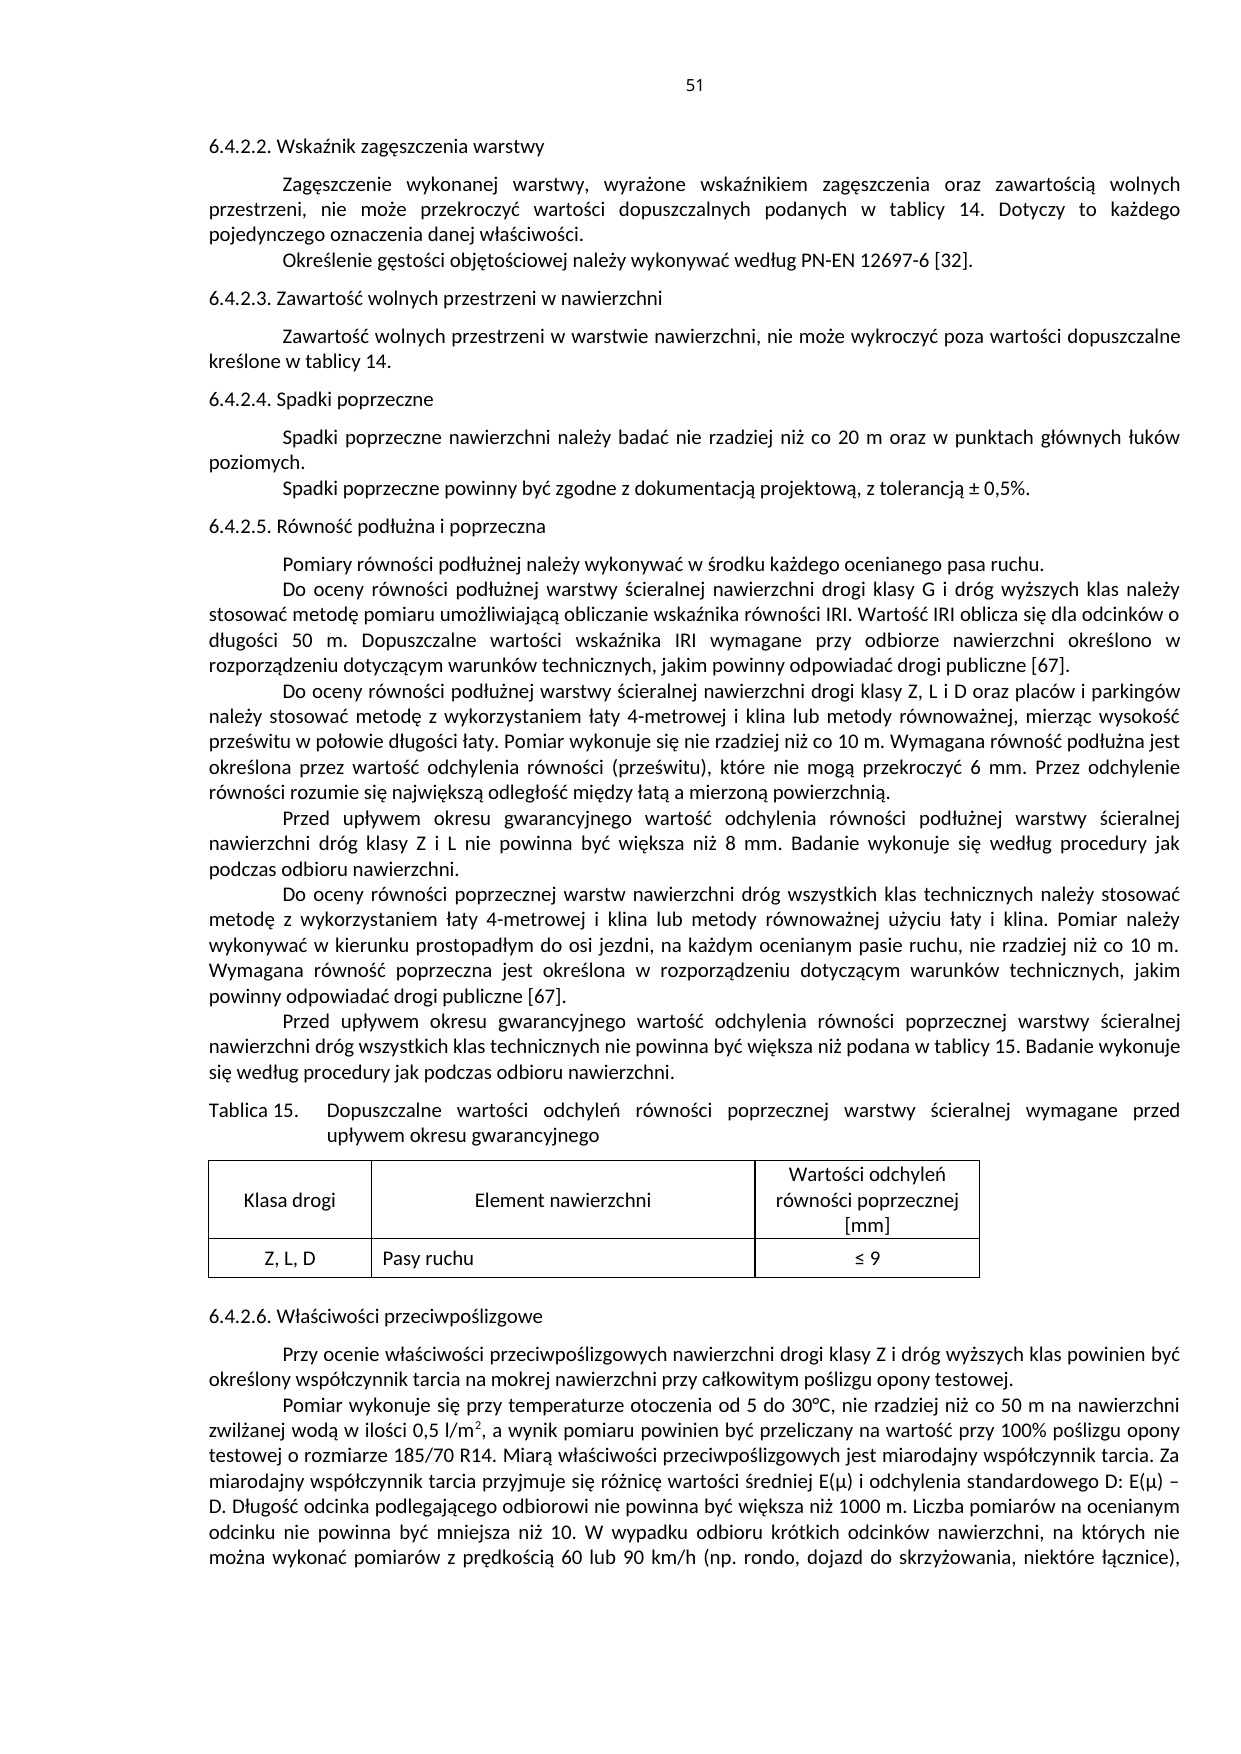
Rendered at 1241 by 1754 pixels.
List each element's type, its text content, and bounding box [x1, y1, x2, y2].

table_cell Z, L, D [209, 1239, 371, 1277]
text 6.4.2.3. Zawartość wolnych przestrzeni w nawierzchni [208, 285, 1182, 310]
text Pomiary równości podłużnej należy wykonywać w środku każdego ocenianego pasa ruchu. [208, 551, 1182, 576]
text Określenie gęstości objętościowej należy wykonywać według PN-EN 12697-6 [32]. [208, 247, 1182, 272]
table_cell ≤ 9 [756, 1239, 979, 1277]
text Do oceny równości poprzecznej warstw nawierzchni dróg wszystkich klas technicznych należy stosować metodę z wykorzystaniem łaty 4-metrowej i klina lub metody równoważnej użyciu łaty i klina. Pomiar należy wykonywać w kierunku prostopadłym do osi jezdni, na każdym ocenianym pasie ruchu, nie rzadziej niż co 10 m. Wymagana równość poprzeczna jest określona w rozporządzeniu dotyczącym warunków technicznych, jakim powinny odpowiadać drogi publiczne [67]. [208, 881, 1182, 1008]
table_header Element nawierzchni [372, 1161, 754, 1238]
text Tablica 15. Dopuszczalne wartości odchyleń równości poprzecznej warstwy ścieralnej wymagane przed upływem okresu gwarancyjnego [208, 1097, 1182, 1148]
text Do oceny równości podłużnej warstwy ścieralnej nawierzchni drogi klasy Z, L i D oraz placów i parkingów należy stosować metodę z wykorzystaniem łaty 4-metrowej i klina lub metody równoważnej, mierząc wysokość prześwitu w połowie długości łaty. Pomiar wykonuje się nie rzadziej niż co 10 m. Wymagana równość podłużna jest określona przez wartość odchylenia równości (prześwitu), które nie mogą przekroczyć 6 mm. Przez odchylenie równości rozumie się największą odległość między łatą a mierzoną powierzchnią. [208, 678, 1182, 805]
text Przed upływem okresu gwarancyjnego wartość odchylenia równości podłużnej warstwy ścieralnej nawierzchni dróg klasy Z i L nie powinna być większa niż 8 mm. Badanie wykonuje się według procedury jak podczas odbioru nawierzchni. [208, 805, 1182, 881]
text 6.4.2.4. Spadki poprzeczne [208, 386, 1182, 412]
text Przy ocenie właściwości przeciwpoślizgowych nawierzchni drogi klasy Z i dróg wyższych klas powinien być określony współczynnik tarcia na mokrej nawierzchni przy całkowitym poślizgu opony testowej. [208, 1341, 1182, 1392]
text Do oceny równości podłużnej warstwy ścieralnej nawierzchni drogi klasy G i dróg wyższych klas należy stosować metodę pomiaru umożliwiającą obliczanie wskaźnika równości IRI. Wartość IRI oblicza się dla odcinków o długości 50 m. Dopuszczalne wartości wskaźnika IRI wymagane przy odbiorze nawierzchni określono w rozporządzeniu dotyczącym warunków technicznych, jakim powinny odpowiadać drogi publiczne [67]. [208, 576, 1182, 678]
text Zawartość wolnych przestrzeni w warstwie nawierzchni, nie może wykroczyć poza wartości dopuszczalne kreślone w tablicy 14. [208, 323, 1182, 374]
table_cell Pasy ruchu [372, 1239, 754, 1277]
text Spadki poprzeczne powinny być zgodne z dokumentacją projektową, z tolerancją ± 0,5%. [208, 475, 1182, 500]
text 6.4.2.5. Równość podłużna i poprzeczna [208, 513, 1182, 538]
text 6.4.2.6. Właściwości przeciwpoślizgowe [208, 1303, 1182, 1328]
text Przed upływem okresu gwarancyjnego wartość odchylenia równości poprzecznej warstwy ścieralnej nawierzchni dróg wszystkich klas technicznych nie powinna być większa niż podana w tablicy 15. Badanie wykonuje się według procedury jak podczas odbioru nawierzchni. [208, 1008, 1182, 1084]
text 6.4.2.2. Wskaźnik zagęszczenia warstwy [208, 133, 1182, 158]
table_header Klasa drogi [209, 1161, 371, 1238]
table_header Wartości odchyleń równości poprzecznej [mm] [756, 1161, 979, 1238]
text Zagęszczenie wykonanej warstwy, wyrażone wskaźnikiem zagęszczenia oraz zawartością wolnych przestrzeni, nie może przekroczyć wartości dopuszczalnych podanych w tablicy 14. Dotyczy to każdego pojedynczego oznaczenia danej właściwości. [208, 171, 1182, 247]
text Spadki poprzeczne nawierzchni należy badać nie rzadziej niż co 20 m oraz w punktach głównych łuków poziomych. [208, 424, 1182, 475]
